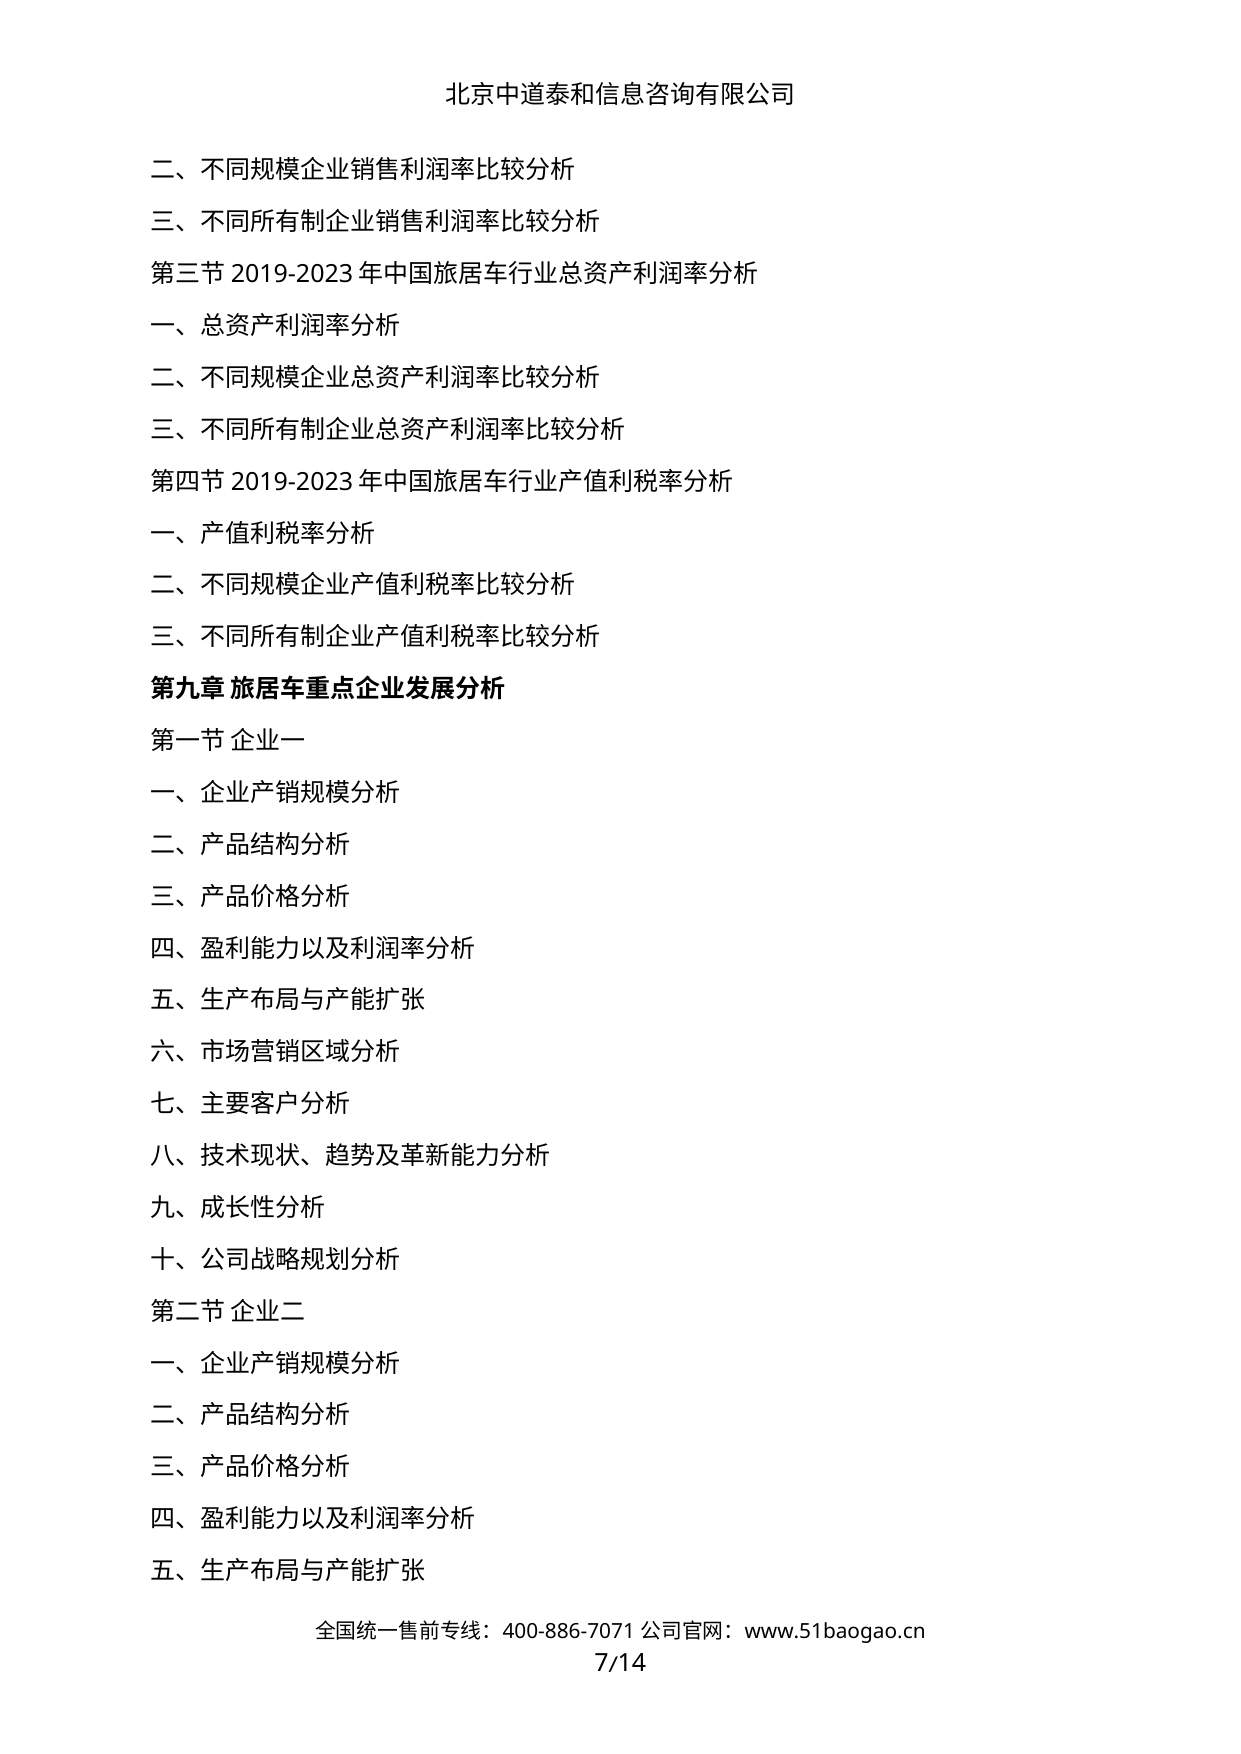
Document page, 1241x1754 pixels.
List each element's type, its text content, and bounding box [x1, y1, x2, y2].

text 第二节 企业二 [150, 1291, 1090, 1327]
text 第一节 企业一 [150, 721, 1090, 757]
text 四、盈利能力以及利润率分析 [150, 928, 1090, 964]
text 六、市场营销区域分析 [150, 1032, 1090, 1068]
text 二、产品结构分析 [150, 824, 1090, 861]
text 二、产品结构分析 [150, 1395, 1090, 1431]
text 九、成长性分析 [150, 1187, 1090, 1224]
text 一、企业产销规模分析 [150, 772, 1090, 809]
text 三、不同所有制企业销售利润率比较分析 [150, 202, 1090, 238]
text 五、生产布局与产能扩张 [150, 1551, 1090, 1587]
text 第九章 旅居车重点企业发展分析 [150, 669, 1090, 705]
text 十、公司战略规划分析 [150, 1239, 1090, 1276]
text 第三节 2019-2023年中国旅居车行业总资产利润率分析 [150, 254, 1090, 290]
text 一、产值利税率分析 [150, 513, 1090, 549]
text 一、总资产利润率分析 [150, 306, 1090, 342]
text 四、盈利能力以及利润率分析 [150, 1499, 1090, 1535]
text 二、不同规模企业产值利税率比较分析 [150, 565, 1090, 601]
text 三、不同所有制企业总资产利润率比较分析 [150, 409, 1090, 446]
text 七、主要客户分析 [150, 1084, 1090, 1120]
text 第四节 2019-2023年中国旅居车行业产值利税率分析 [150, 461, 1090, 497]
text 二、不同规模企业总资产利润率比较分析 [150, 357, 1090, 394]
text 八、技术现状、趋势及革新能力分析 [150, 1136, 1090, 1172]
text 三、产品价格分析 [150, 876, 1090, 912]
text 五、生产布局与产能扩张 [150, 980, 1090, 1016]
text 三、不同所有制企业产值利税率比较分析 [150, 617, 1090, 653]
text 二、不同规模企业销售利润率比较分析 [150, 150, 1090, 186]
text 三、产品价格分析 [150, 1447, 1090, 1483]
text 一、企业产销规模分析 [150, 1343, 1090, 1379]
